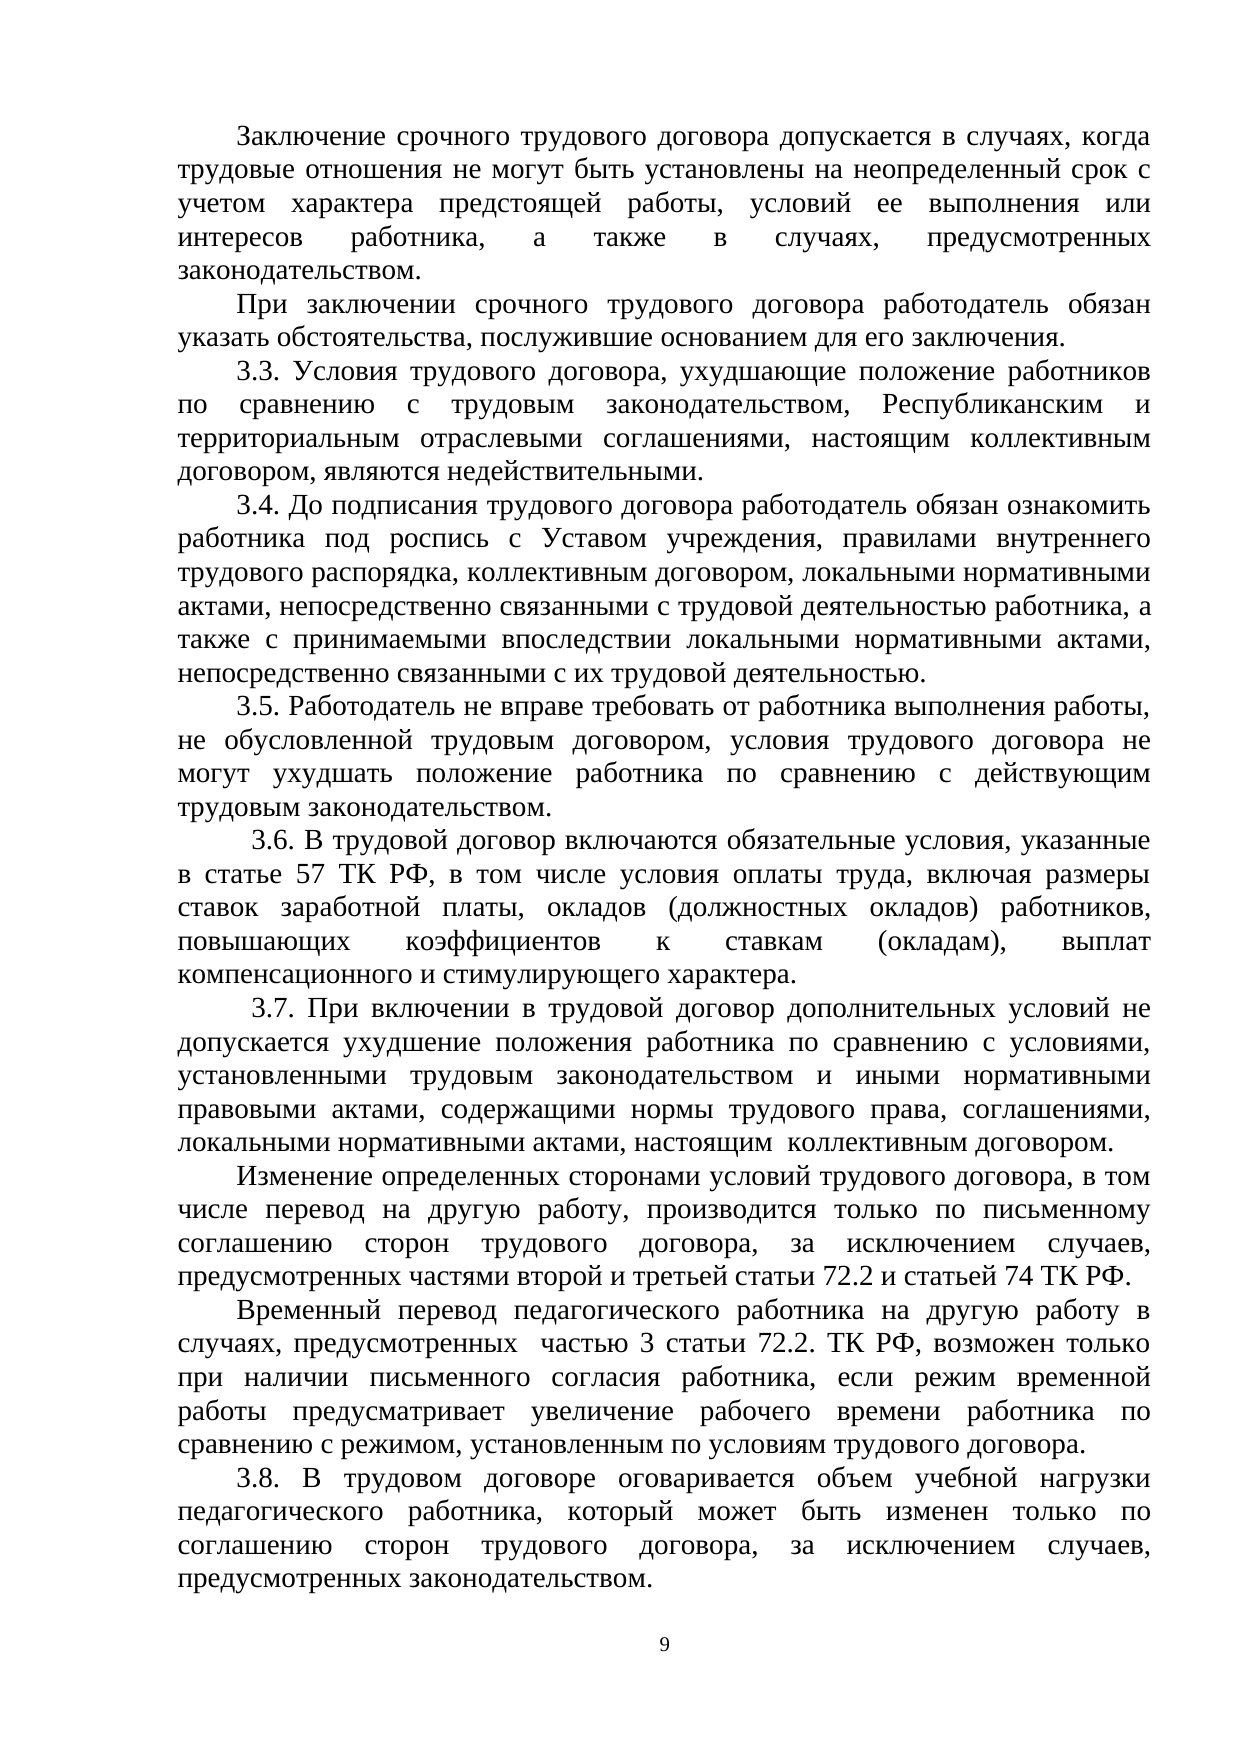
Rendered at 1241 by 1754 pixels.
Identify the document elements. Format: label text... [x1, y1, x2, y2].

text Изменение определенных сторонами условий трудового договора, в том числе перевод на другую работу, производится только по письменному соглашению сторон трудового договора, за исключением случаев, предусмотренных частями второй и третьей статьи 72.2 и статьей 74 ТК РФ. [177, 1158, 1152, 1292]
list Заключение срочного трудового договора допускается в случаях, когда трудовые отношения не могут быть установлены на неопределенный срок с учетом характера предстоящей работы, условий ее выполнения или интересов работника, а также в случаях, предусмотренных законодательством. [177, 118, 1152, 286]
text Временный перевод педагогического работника на другую работу в случаях, предусмотренных частью 3 статьи 72.2. ТК РФ, возможен только при наличии письменного согласия работника, если режим временной работы предусматривает увеличение рабочего времени работника по сравнению с режимом, установленным по условиям трудового договора. [177, 1292, 1152, 1460]
text 3.8. В трудовом договоре оговаривается объем учебной нагрузки педагогического работника, который может быть изменен только по соглашению сторон трудового договора, за исключением случаев, предусмотренных законодательством. [177, 1460, 1152, 1594]
text 3.3. Условия трудового договора, ухудшающие положение работников по сравнению с трудовым законодательством, Республиканским и территориальным отраслевыми соглашениями, настоящим коллективным договором, являются недействительными. [177, 353, 1152, 487]
list 3.5. Работодатель не вправе требовать от работника выполнения работы, не обусловленной трудовым договором, условия трудового договора не могут ухудшать положение работника по сравнению с действующим трудовым законодательством. [177, 688, 1152, 822]
text 3.6. В трудовой договор включаются обязательные условия, указанные в статье 57 ТК РФ, в том числе условия оплаты труда, включая размеры ставок заработной платы, окладов (должностных окладов) работников, повышающих коэффициентов к ставкам (окладам), выплат компенсационного и стимулирующего характера. [177, 822, 1152, 990]
text 3.7. При включении в трудовой договор дополнительных условий не допускается ухудшение положения работника по сравнению с условиями, установленными трудовым законодательством и иными нормативными правовыми актами, содержащими нормы трудового права, соглашениями, локальными нормативными актами, настоящим коллективным договором. [177, 990, 1152, 1158]
list При заключении срочного трудового договора работодатель обязан указать обстоятельства, послужившие основанием для его заключения. [177, 286, 1152, 353]
list 3.4. До подписания трудового договора работодатель обязан ознакомить работника под роспись с Уставом учреждения, правилами внутреннего трудового распорядка, коллективным договором, локальными нормативными актами, непосредственно связанными с трудовой деятельностью работника, а также с принимаемыми впоследствии локальными нормативными актами, непосредственно связанными с их трудовой деятельностью. [177, 487, 1152, 688]
